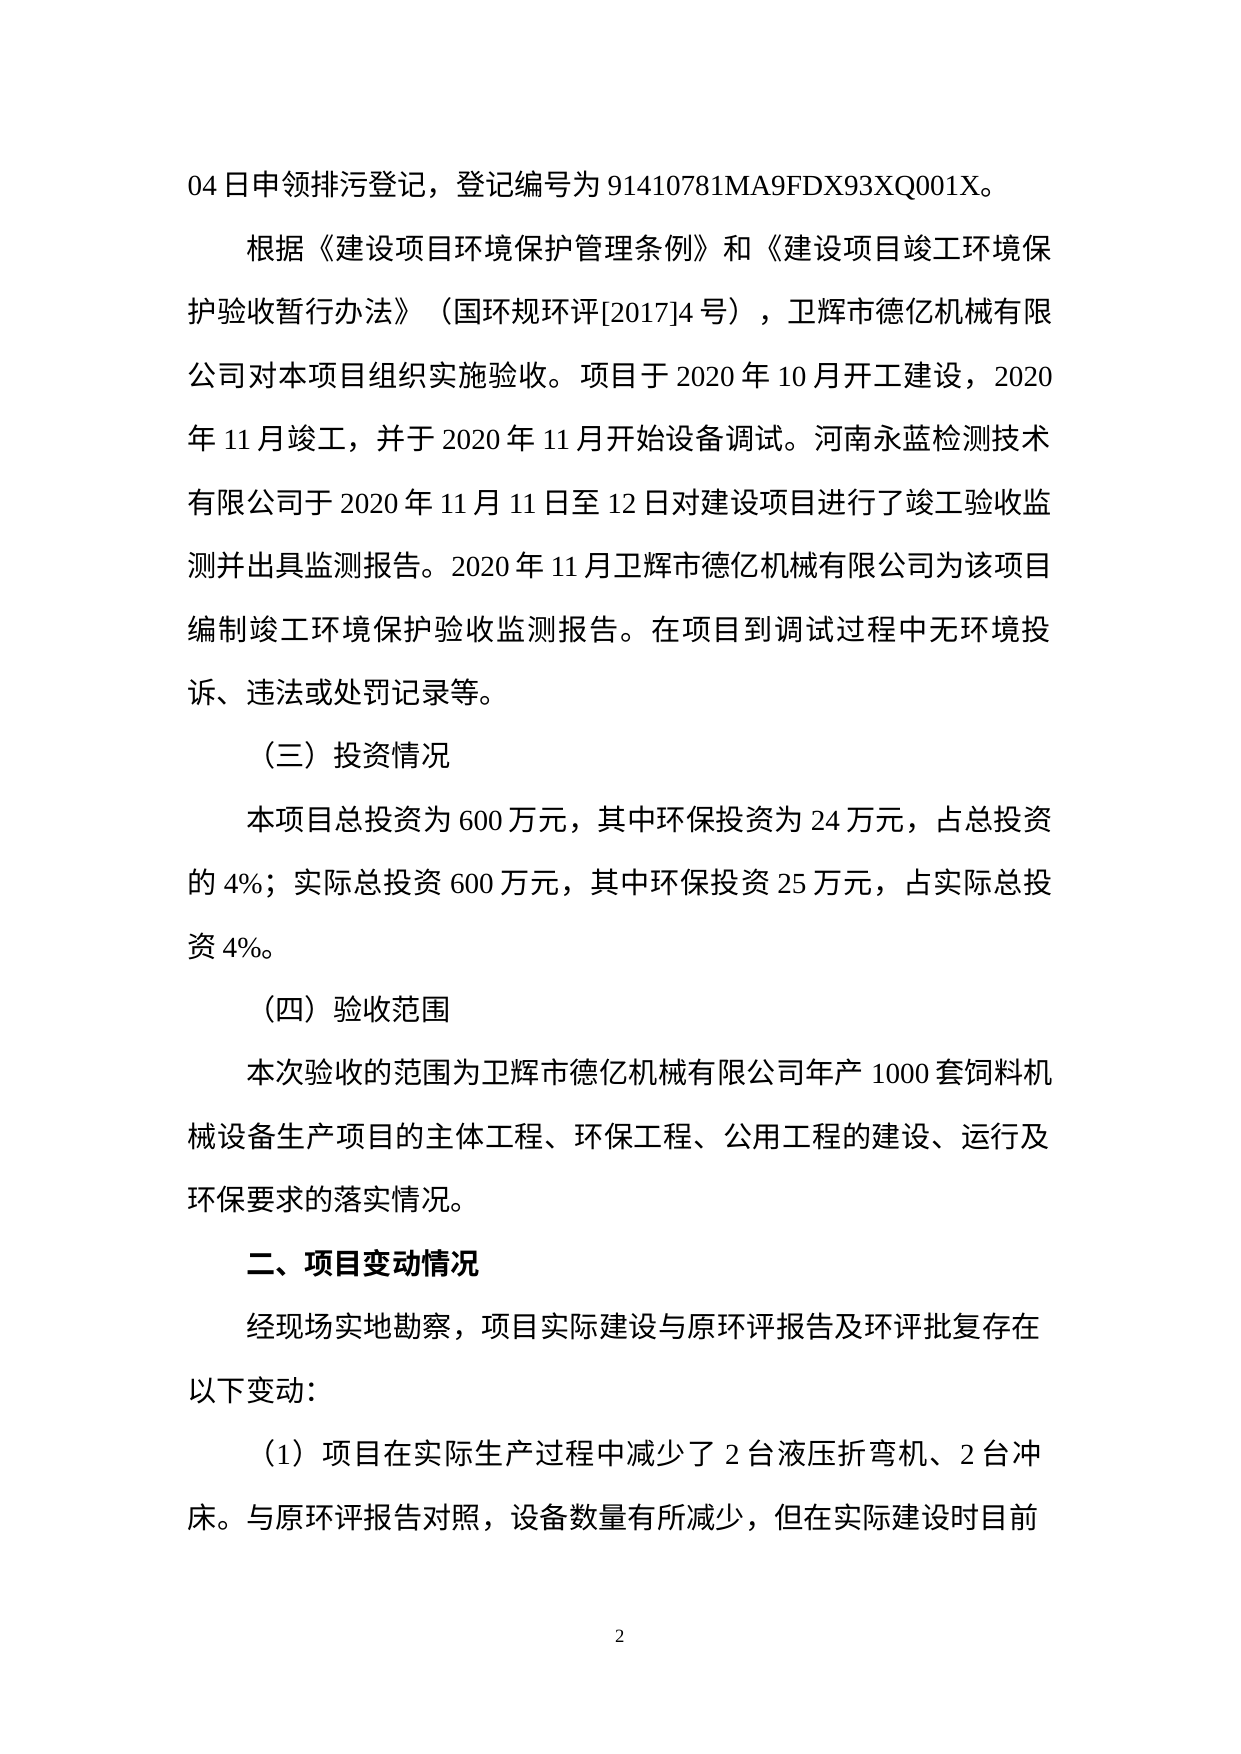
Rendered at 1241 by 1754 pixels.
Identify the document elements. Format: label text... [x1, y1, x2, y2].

subtitle （四）验收范围 [187, 987, 1053, 1029]
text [187, 162, 1053, 204]
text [187, 1431, 1041, 1536]
text 根据《建设项目环境保护管理条例》和《建设项目竣工环境保护验收暂行办法》（国环规环评[2017]4号），卫辉市德亿机械有限公司对本项目组织实施验收。项目于2020年10月开工建设，2020年11月竣工，并于2020年11月开始设备调试。河南永蓝检测技术有限公司于2020年11月11日至12日对建设项目进行了竣工验收监测并出具监测报告。2020年11月卫辉市德亿机械有限公司为该项目编制竣工环境保护验收监测报告。在项目到调试过程中无环境投诉、违法或处罚记录等。 [187, 225, 1053, 712]
text 经现场实地勘察，项目实际建设与原环评报告及环评批复存在以下变动： [187, 1304, 1041, 1409]
subtitle 二、项目变动情况 [187, 1240, 1053, 1283]
subtitle 本次验收的范围为卫辉市德亿机械有限公司年产1000套饲料机械设备生产项目的主体工程、环保工程、公用工程的建设、运行及环保要求的落实情况。 [187, 1050, 1053, 1219]
subtitle （三）投资情况 [187, 733, 1053, 775]
text 本项目总投资为600万元，其中环保投资为24万元，占总投资的4%；实际总投资600万元，其中环保投资25万元，占实际总投资4%。 [187, 796, 1053, 966]
